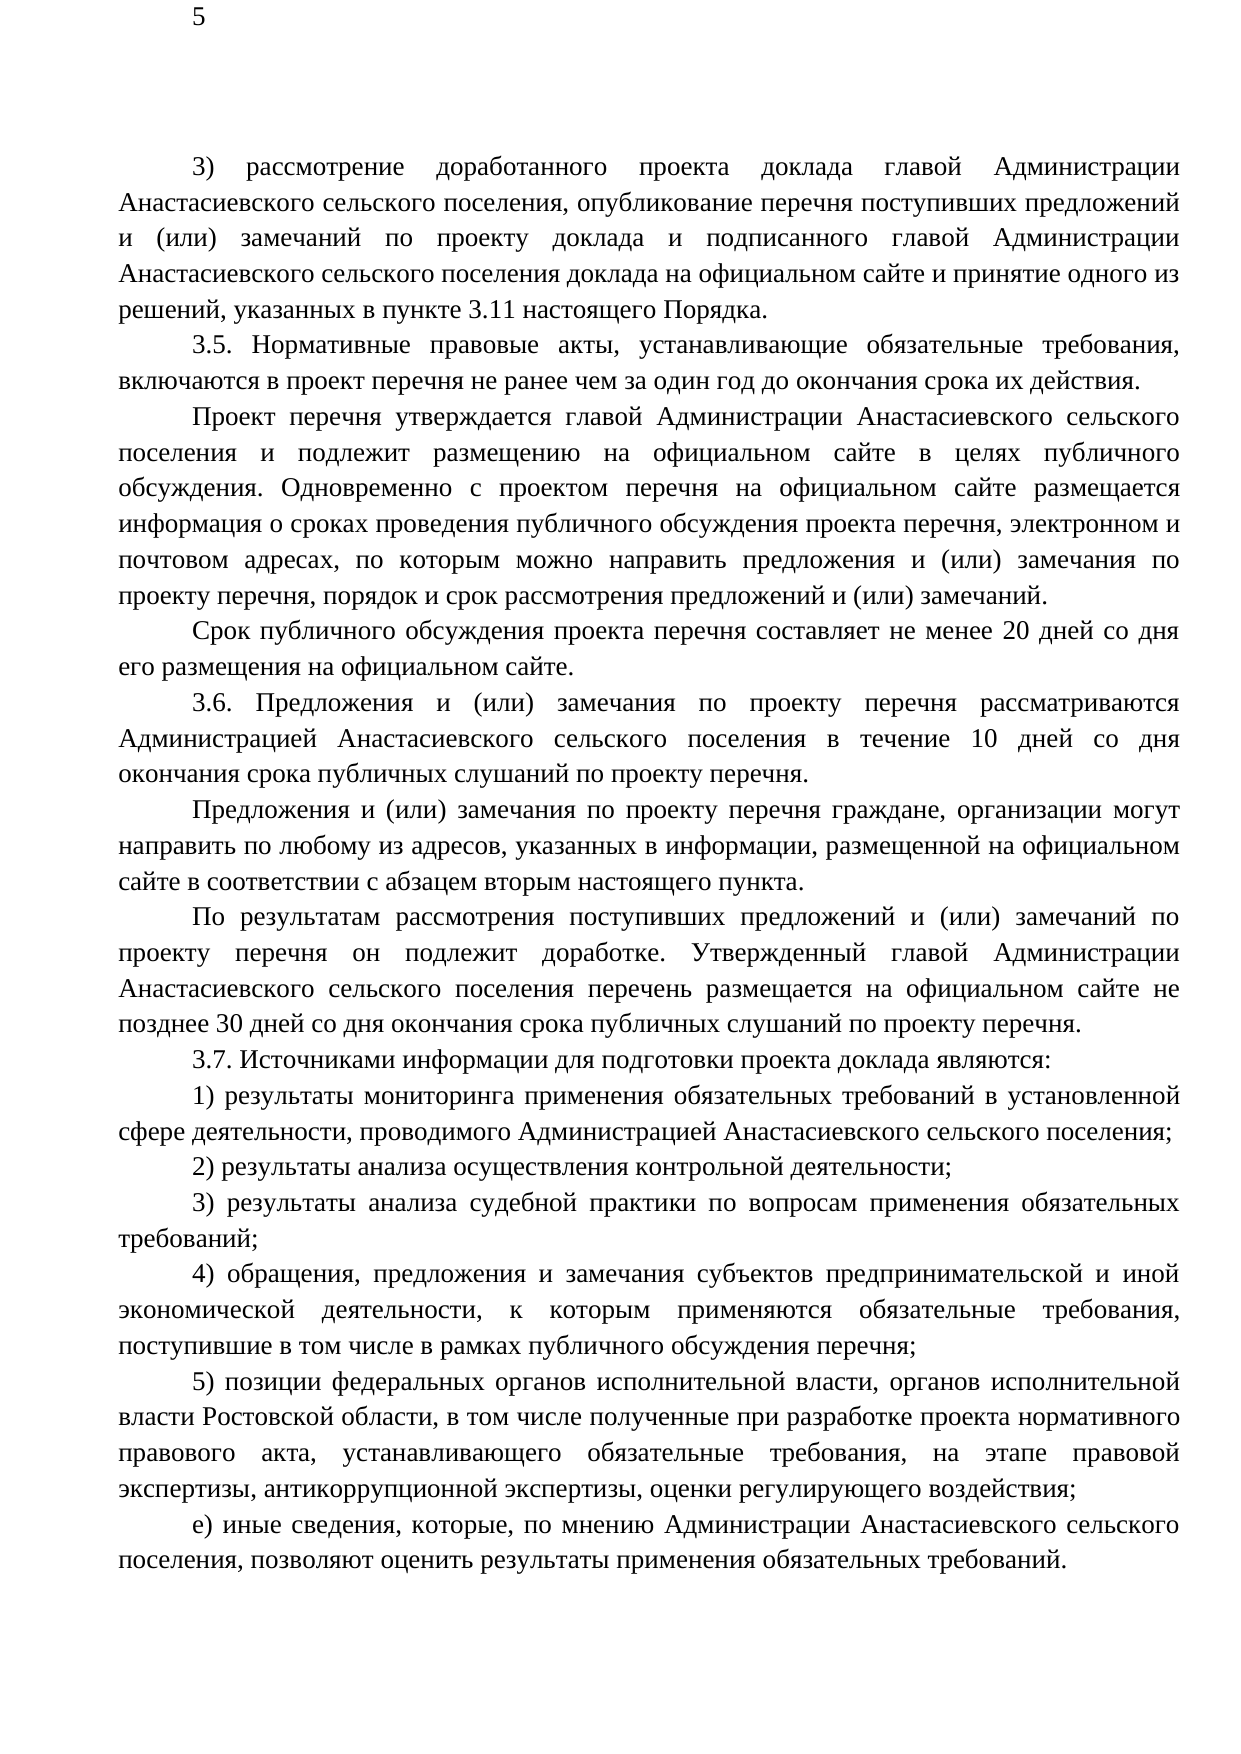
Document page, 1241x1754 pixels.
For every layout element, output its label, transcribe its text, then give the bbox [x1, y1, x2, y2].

text Предложения и (или) замечания по проекту перечня граждане, организации могут направить по любому из адресов, указанных в информации, размещенной на официальном сайте в соответствии с абзацем вторым настоящего пункта. [118, 793, 1181, 896]
text 4) обращения, предложения и замечания субъектов предпринимательской и иной экономической деятельности, к которым применяются обязательные требования, поступившие в том числе в рамках публичного обсуждения перечня; [118, 1258, 1181, 1360]
text 1) результаты мониторинга применения обязательных требований в установленной сфере деятельности, проводимого Администрацией Анастасиевского сельского поселения; [118, 1079, 1181, 1146]
text По результатам рассмотрения поступивших предложений и (или) замечаний по проекту перечня он подлежит доработке. Утвержденный главой Администрации Анастасиевского сельского поселения перечень размещается на официальном сайте не позднее 30 дней со дня окончания срока публичных слушаний по проекту перечня. [118, 900, 1181, 1039]
text 3) рассмотрение доработанного проекта доклада главой Администрации Анастасиевского сельского поселения, опубликование перечня поступивших предложений и (или) замечаний по проекту доклада и подписанного главой Администрации Анастасиевского сельского поселения доклада на официальном сайте и принятие одного из решений, указанных в пункте 3.11 настоящего Порядка. [118, 150, 1181, 324]
text 3.5. Нормативные правовые акты, устанавливающие обязательные требования, включаются в проект перечня не ранее чем за один год до окончания срока их действия. [118, 329, 1181, 396]
text 3) результаты анализа судебной практики по вопросам применения обязательных требований; [118, 1186, 1181, 1253]
text е) иные сведения, которые, по мнению Администрации Анастасиевского сельского поселения, позволяют оценить результаты применения обязательных требований. [118, 1508, 1181, 1574]
text Срок публичного обсуждения проекта перечня составляет не менее 20 дней со дня его размещения на официальном сайте. [118, 614, 1181, 681]
text 2) результаты анализа осуществления контрольной деятельности; [118, 1150, 1181, 1182]
text Проект перечня утверждается главой Администрации Анастасиевского сельского поселения и подлежит размещению на официальном сайте в целях публичного обсуждения. Одновременно с проектом перечня на официальном сайте размещается информация о сроках проведения публичного обсуждения проекта перечня, электронном и почтовом адресах, по которым можно направить предложения и (или) замечания по проекту перечня, порядок и срок рассмотрения предложений и (или) замечаний. [118, 400, 1181, 610]
text 5) позиции федеральных органов исполнительной власти, органов исполнительной власти Ростовской области, в том числе полученные при разработке проекта нормативного правового акта, устанавливающего обязательные требования, на этапе правовой экспертизы, антикоррупционной экспертизы, оценки регулирующего воздействия; [118, 1365, 1181, 1503]
text 3.6. Предложения и (или) замечания по проекту перечня рассматриваются Администрацией Анастасиевского сельского поселения в течение 10 дней со дня окончания срока публичных слушаний по проекту перечня. [118, 686, 1181, 788]
text 3.7. Источниками информации для подготовки проекта доклада являются: [118, 1043, 1181, 1074]
